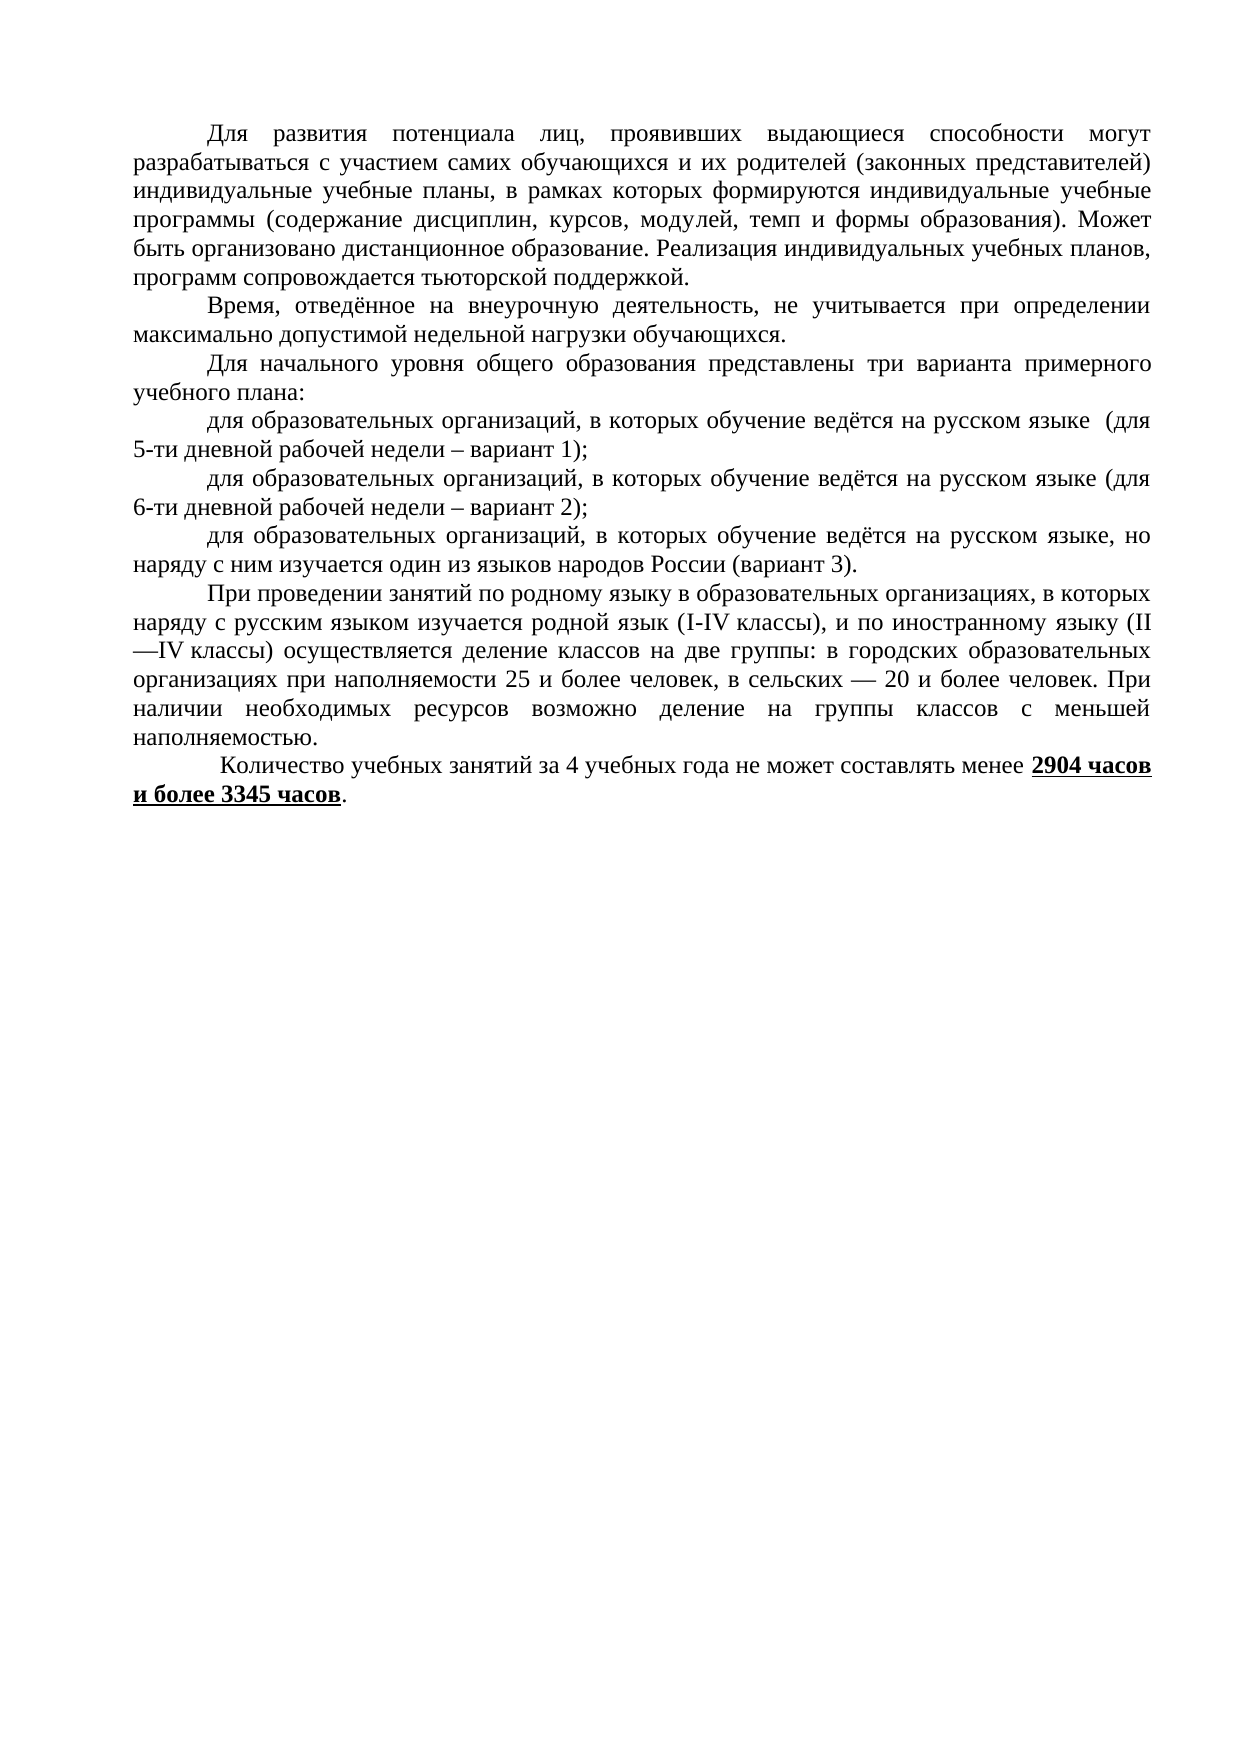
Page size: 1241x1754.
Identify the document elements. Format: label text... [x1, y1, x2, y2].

text для образовательных организаций, в которых обучение ведётся на русском языке (для 5-ти дневной рабочей недели – вариант 1); [133, 406, 1152, 463]
text Для начального уровня общего образования представлены три варианта примерного учебного плана: [133, 348, 1152, 406]
text Количество учебных занятий за 4 учебных года не может составлять менее 2904 часов и более 3345 часов. [133, 751, 1152, 808]
text для образовательных организаций, в которых обучение ведётся на русском языке (для 6-ти дневной рабочей недели – вариант 2); [133, 463, 1152, 521]
text для образовательных организаций, в которых обучение ведётся на русском языке, но наряду с ним изучается один из языков народов России (вариант 3). [133, 521, 1152, 578]
text Время, отведённое на внеурочную деятельность, не учитывается при определении максимально допустимой недельной нагрузки обучающихся. [133, 291, 1152, 348]
text Для развития потенциала лиц, проявивших выдающиеся способности могут разрабатываться с участием самих обучающихся и их родителей (законных представителей) индивидуальные учебные планы, в рамках которых формируются индивидуальные учебные программы (содержание дисциплин, курсов, модулей, темп и формы образования). Может быть организовано дистанционное образование. Реализация индивидуальных учебных планов, программ сопровождается тьюторской поддержкой. [133, 118, 1152, 291]
text При проведении занятий по родному языку в образовательных организациях, в которых наряду с русским языком изучается родной язык (I-IV классы), и по иностранному языку (II—IV классы) осуществляется деление классов на две группы: в городских образовательных организациях при наполняемости 25 и более человек, в сельских — 20 и более человек. При наличии необходимых ресурсов возможно деление на группы классов с меньшей наполняемостью. [133, 578, 1152, 751]
